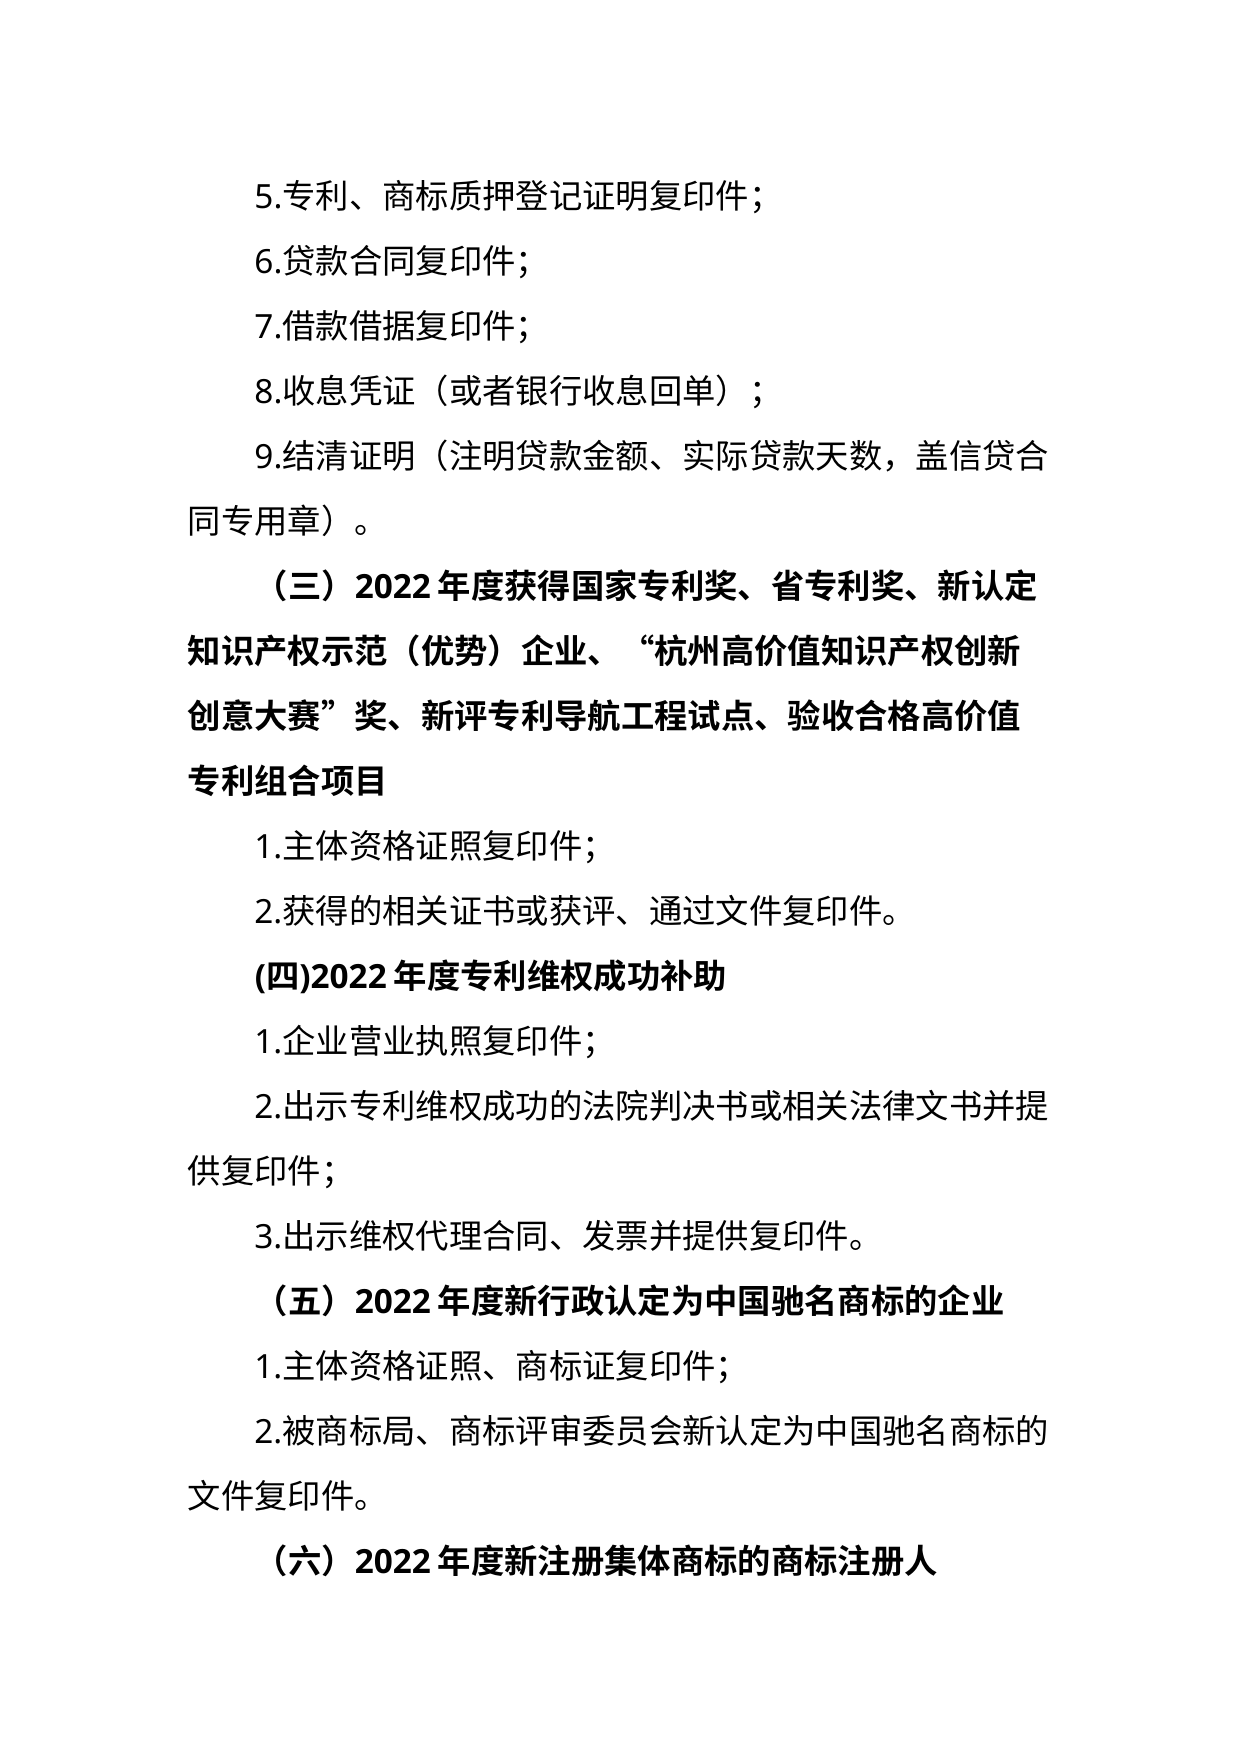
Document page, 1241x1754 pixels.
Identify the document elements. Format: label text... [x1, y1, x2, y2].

text 1.主体资格证照复印件； [187, 812, 1053, 877]
text 9.结清证明（注明贷款金额、实际贷款天数，盖信贷合同专用章）。 [187, 422, 1053, 552]
text 7.借款借据复印件； [187, 292, 1053, 357]
text （三）2022年度获得国家专利奖、省专利奖、新认定知识产权示范（优势）企业、“杭州高价值知识产权创新创意大赛”奖、新评专利导航工程试点、验收合格高价值专利组合项目 [187, 552, 1053, 812]
text 5.专利、商标质押登记证明复印件； [187, 162, 1053, 227]
text 6.贷款合同复印件； [187, 227, 1053, 292]
text （六）2022年度新注册集体商标的商标注册人 [187, 1527, 1053, 1592]
text 2.被商标局、商标评审委员会新认定为中国驰名商标的文件复印件。 [187, 1397, 1053, 1527]
text 1.主体资格证照、商标证复印件； [187, 1332, 1053, 1397]
text (四)2022年度专利维权成功补助 [187, 942, 1053, 1007]
text 2.获得的相关证书或获评、通过文件复印件。 [187, 877, 1053, 942]
text 3.出示维权代理合同、发票并提供复印件。 [187, 1202, 1053, 1267]
text （五）2022年度新行政认定为中国驰名商标的企业 [187, 1267, 1053, 1332]
text 1.企业营业执照复印件； [187, 1007, 1053, 1072]
text 8.收息凭证（或者银行收息回单）； [187, 357, 1053, 422]
text 2.出示专利维权成功的法院判决书或相关法律文书并提供复印件； [187, 1072, 1053, 1202]
